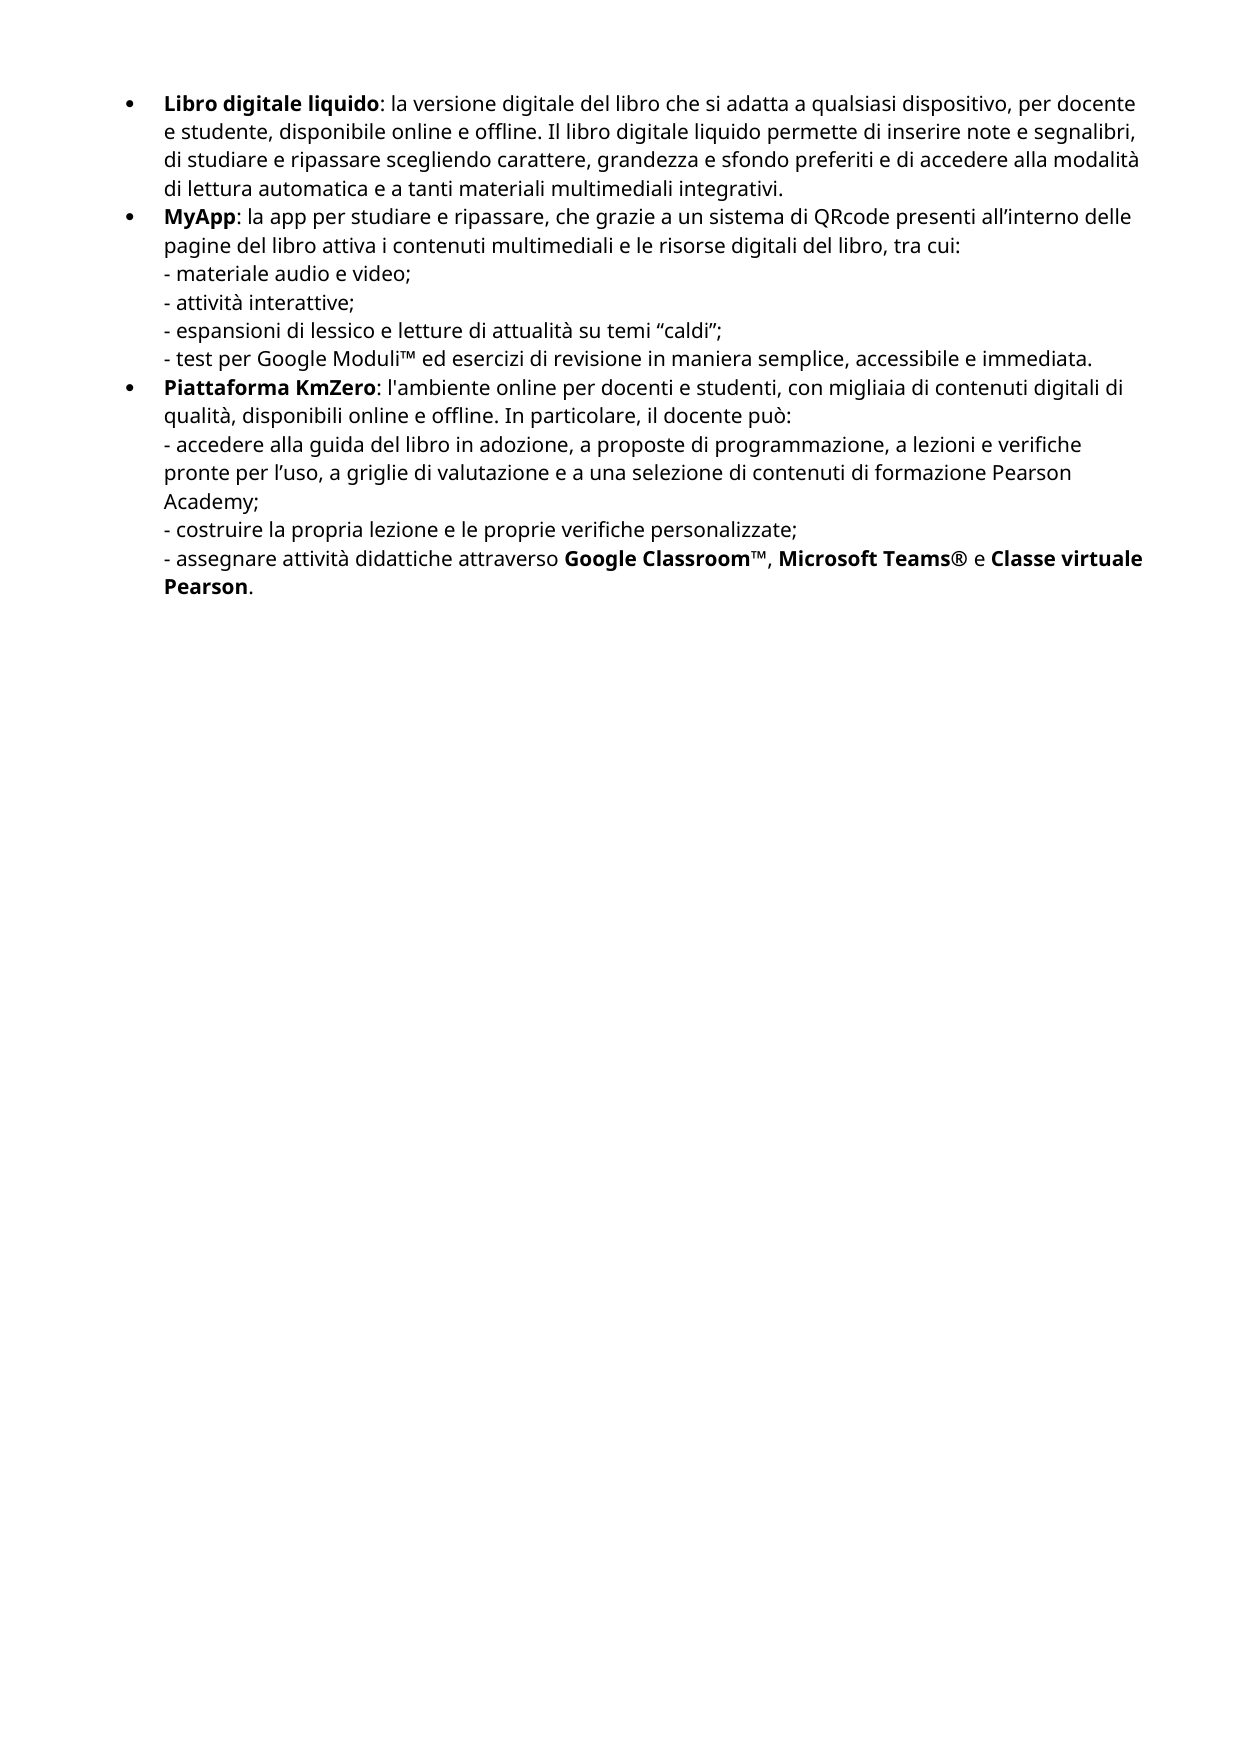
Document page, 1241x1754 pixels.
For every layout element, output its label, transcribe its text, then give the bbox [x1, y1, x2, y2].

list Piattaforma KmZero: l'ambiente online per docenti e studenti, con migliaia di contenuti digitali di qualità, disponibili online e offline. In particolare, il docente può: - accedere alla guida del libro in adozione, a proposte di programmazione, a lezioni e verifiche pronte per l’uso, a griglie di valutazione e a una selezione di contenuti di formazione Pearson Academy; - costruire la propria lezione e le proprie verifiche personalizzate; - assegnare attività didattiche attraverso Google Classroom™, Microsoft Teams® e Classe virtuale Pearson. [126, 373, 1152, 601]
list MyApp: la app per studiare e ripassare, che grazie a un sistema di QRcode presenti all’interno delle pagine del libro attiva i contenuti multimediali e le risorse digitali del libro, tra cui: - materiale audio e video; - attività interattive; - espansioni di lessico e letture di attualità su temi “caldi”; - test per Google Moduli™ ed esercizi di revisione in maniera semplice, accessibile e immediata. [126, 202, 1152, 373]
list Libro digitale liquido: la versione digitale del libro che si adatta a qualsiasi dispositivo, per docente e studente, disponibile online e offline. Il libro digitale liquido permette di inserire note e segnalibri, di studiare e ripassare scegliendo carattere, grandezza e sfondo preferiti e di accedere alla modalità di lettura automatica e a tanti materiali multimediali integrativi. [126, 89, 1152, 202]
